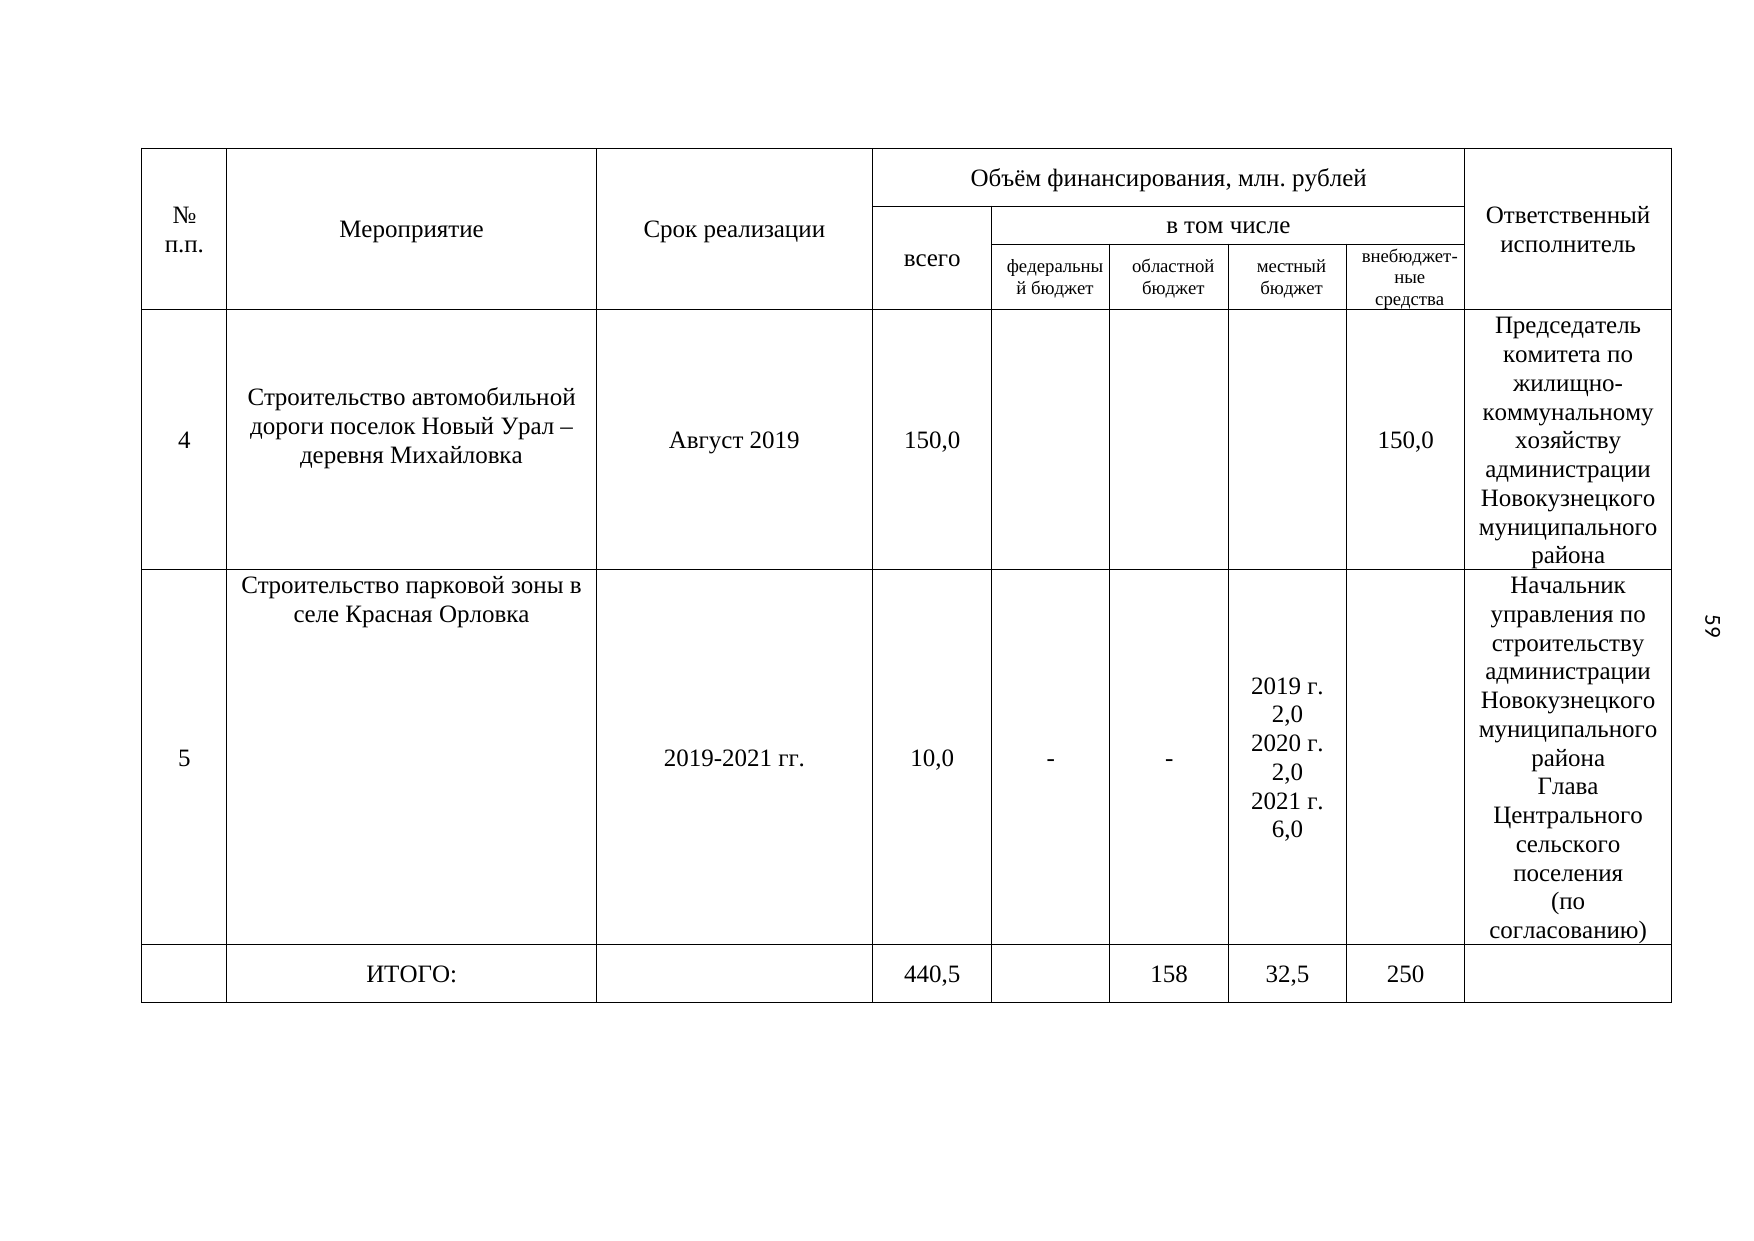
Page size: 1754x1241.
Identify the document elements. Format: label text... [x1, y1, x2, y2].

table_cell [1110, 310, 1228, 569]
table_cell 5 [142, 570, 226, 944]
table_cell Председатель комитета по жилищно-коммунальному хозяйству администрации Новокузнецкого муниципального района [1465, 310, 1671, 569]
table_cell в том числе [992, 207, 1464, 243]
table_cell 158 [1110, 945, 1228, 1002]
table_header Объём финансирования, млн. рублей [873, 149, 1464, 206]
table_cell федеральный бюджет [992, 245, 1109, 309]
table_cell 32,5 [1229, 945, 1346, 1002]
table_header Мероприятие [227, 149, 596, 309]
table_cell Начальник управления по строительству администрации Новокузнецкого муниципального района Глава Центрального сельского поселения (по согласованию) [1465, 570, 1671, 944]
table_header № п.п. [142, 149, 226, 309]
table_cell 2019 г. 2,0 2020 г. 2,0 2021 г. 6,0 [1229, 570, 1346, 944]
table_cell [1229, 310, 1346, 569]
table_cell местный бюджет [1229, 245, 1346, 309]
table_cell Строительство парковой зоны в селе Красная Орловка [227, 570, 596, 944]
table_cell [992, 945, 1109, 1002]
table_cell ИТОГО: [227, 945, 596, 1002]
table_cell 250 [1347, 945, 1464, 1002]
table_cell - [1110, 570, 1228, 944]
table_cell 4 [142, 310, 226, 569]
table_cell 440,5 [873, 945, 991, 1002]
table_cell 10,0 [873, 570, 991, 944]
table_cell 2019-2021 гг. [597, 570, 872, 944]
table_cell внебюджет-ные средства [1347, 245, 1464, 309]
table_cell 150,0 [873, 310, 991, 569]
table_cell областной бюджет [1110, 245, 1228, 309]
table_cell Август 2019 [597, 310, 872, 569]
table_cell [1465, 945, 1671, 1002]
table_header Ответственный исполнитель [1465, 149, 1671, 309]
table_cell [597, 945, 872, 1002]
table_cell 150,0 [1347, 310, 1464, 569]
table_cell [992, 310, 1109, 569]
table_header Срок реализации [597, 149, 872, 309]
table_cell [142, 945, 226, 1002]
table_cell всего [873, 207, 991, 309]
table_cell Строительство автомобильной дороги поселок Новый Урал – деревня Михайловка [227, 310, 596, 569]
table_cell - [992, 570, 1109, 944]
table_cell [1347, 570, 1464, 944]
